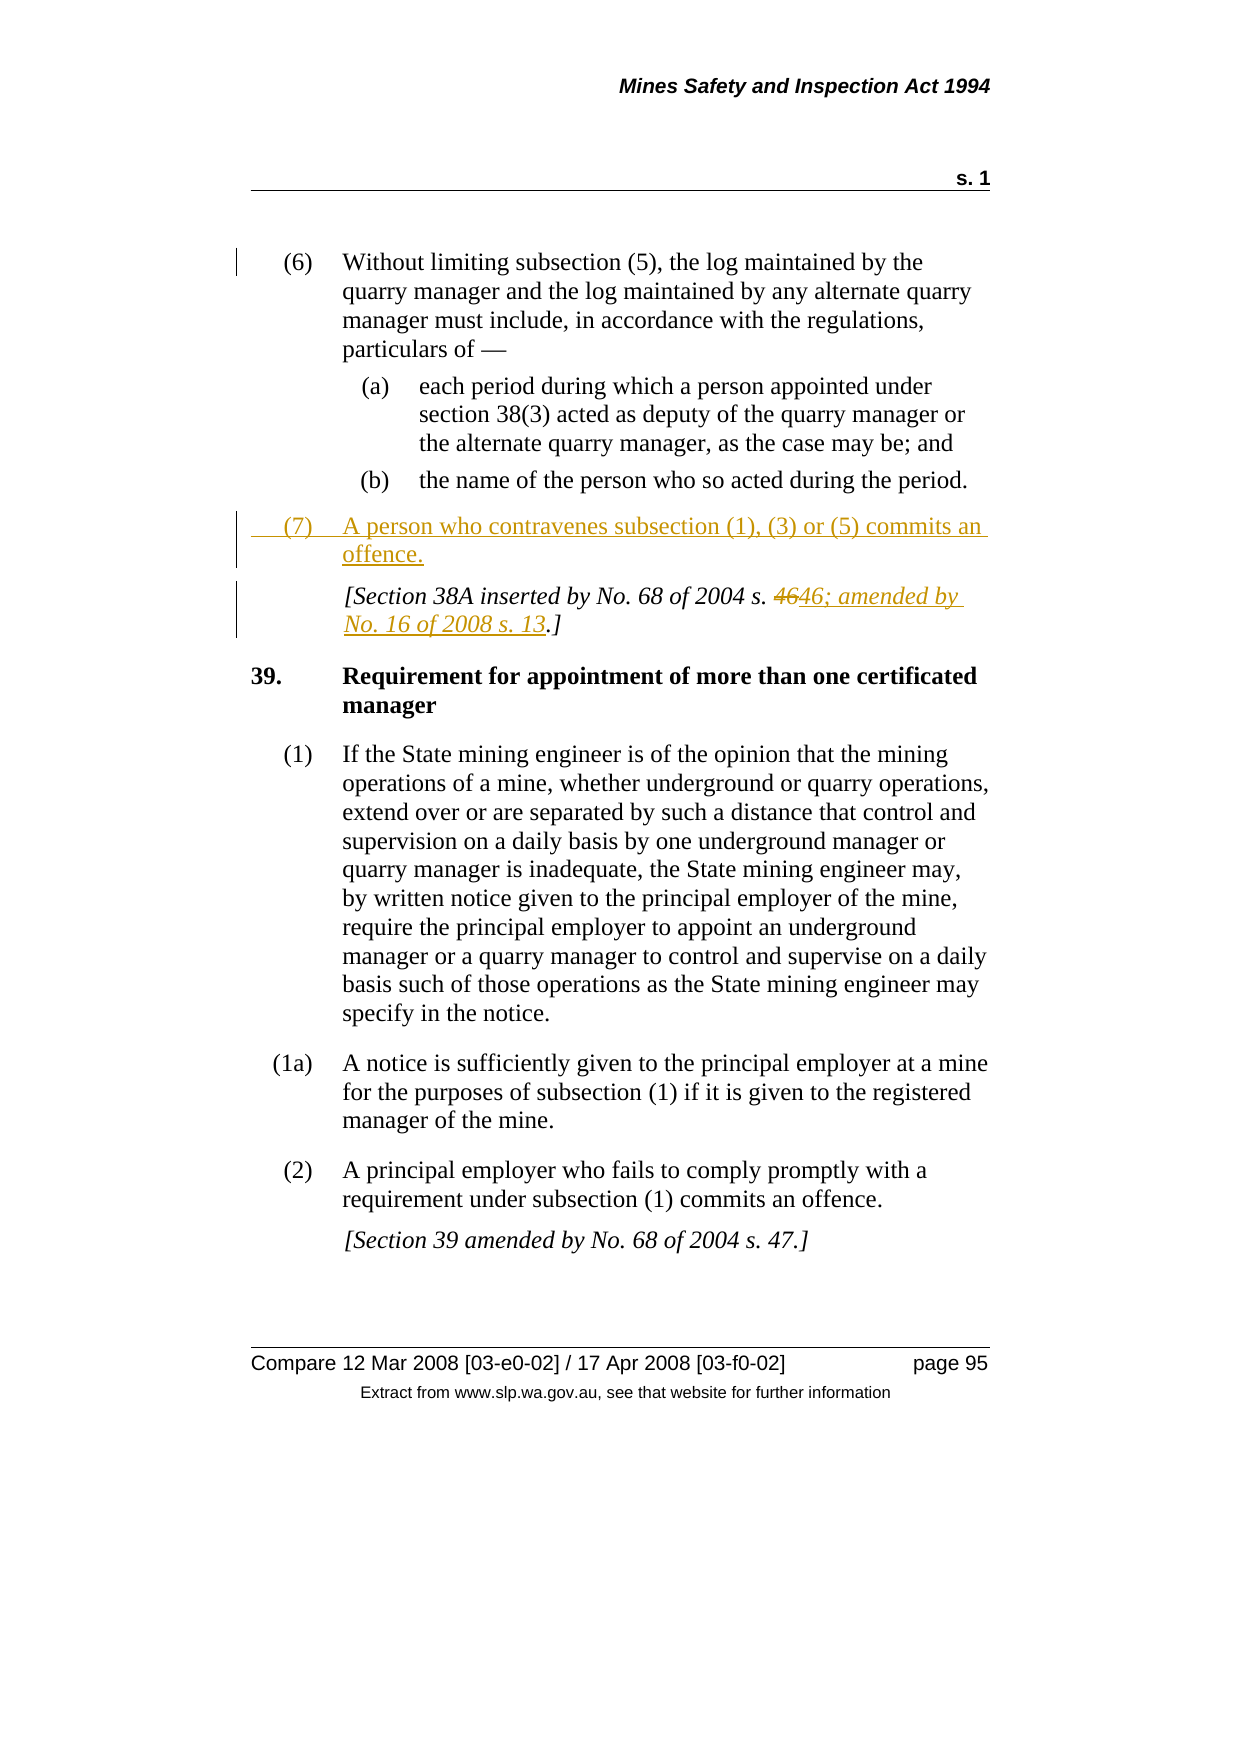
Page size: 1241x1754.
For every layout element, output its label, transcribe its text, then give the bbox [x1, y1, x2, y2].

subtitle 39. Requirement for appointment of more than one certificated manager [251, 661, 990, 719]
text [Section 39 amended by No. 68 of 2004 s. 47.] [251, 1225, 990, 1254]
text (1a) A notice is sufficiently given to the principal employer at a mine for the purposes of subsection (1) if it is given to the registered manager of the mine. [251, 1048, 990, 1134]
text (b) the name of the person who so acted during the period. [251, 465, 990, 494]
text (6) Without limiting subsection (5), the log maintained by the quarry manager and the log maintained by any alternate quarry manager must include, in accordance with the regulations, particulars of — [251, 247, 990, 362]
text [Section 38A inserted by No. 68 of 2004 s. .] [251, 581, 990, 638]
text (1) If the State mining engineer is of the opinion that the mining operations of a mine, whether underground or quarry operations, extend over or are separated by such a distance that control and supervision on a daily basis by one underground manager or quarry manager is inadequate, the State mining engineer may, by written notice given to the principal employer of the mine, require the principal employer to appoint an underground manager or a quarry manager to control and supervise on a daily basis such of those operations as the State mining engineer may specify in the notice. [251, 739, 990, 1027]
text (a) each period during which a person appointed under section 38(3) acted as deputy of the quarry manager or the alternate quarry manager, as the case may be; and [251, 371, 990, 457]
text (2) A principal employer who fails to comply promptly with a requirement under subsection (1) commits an offence. [251, 1155, 990, 1212]
